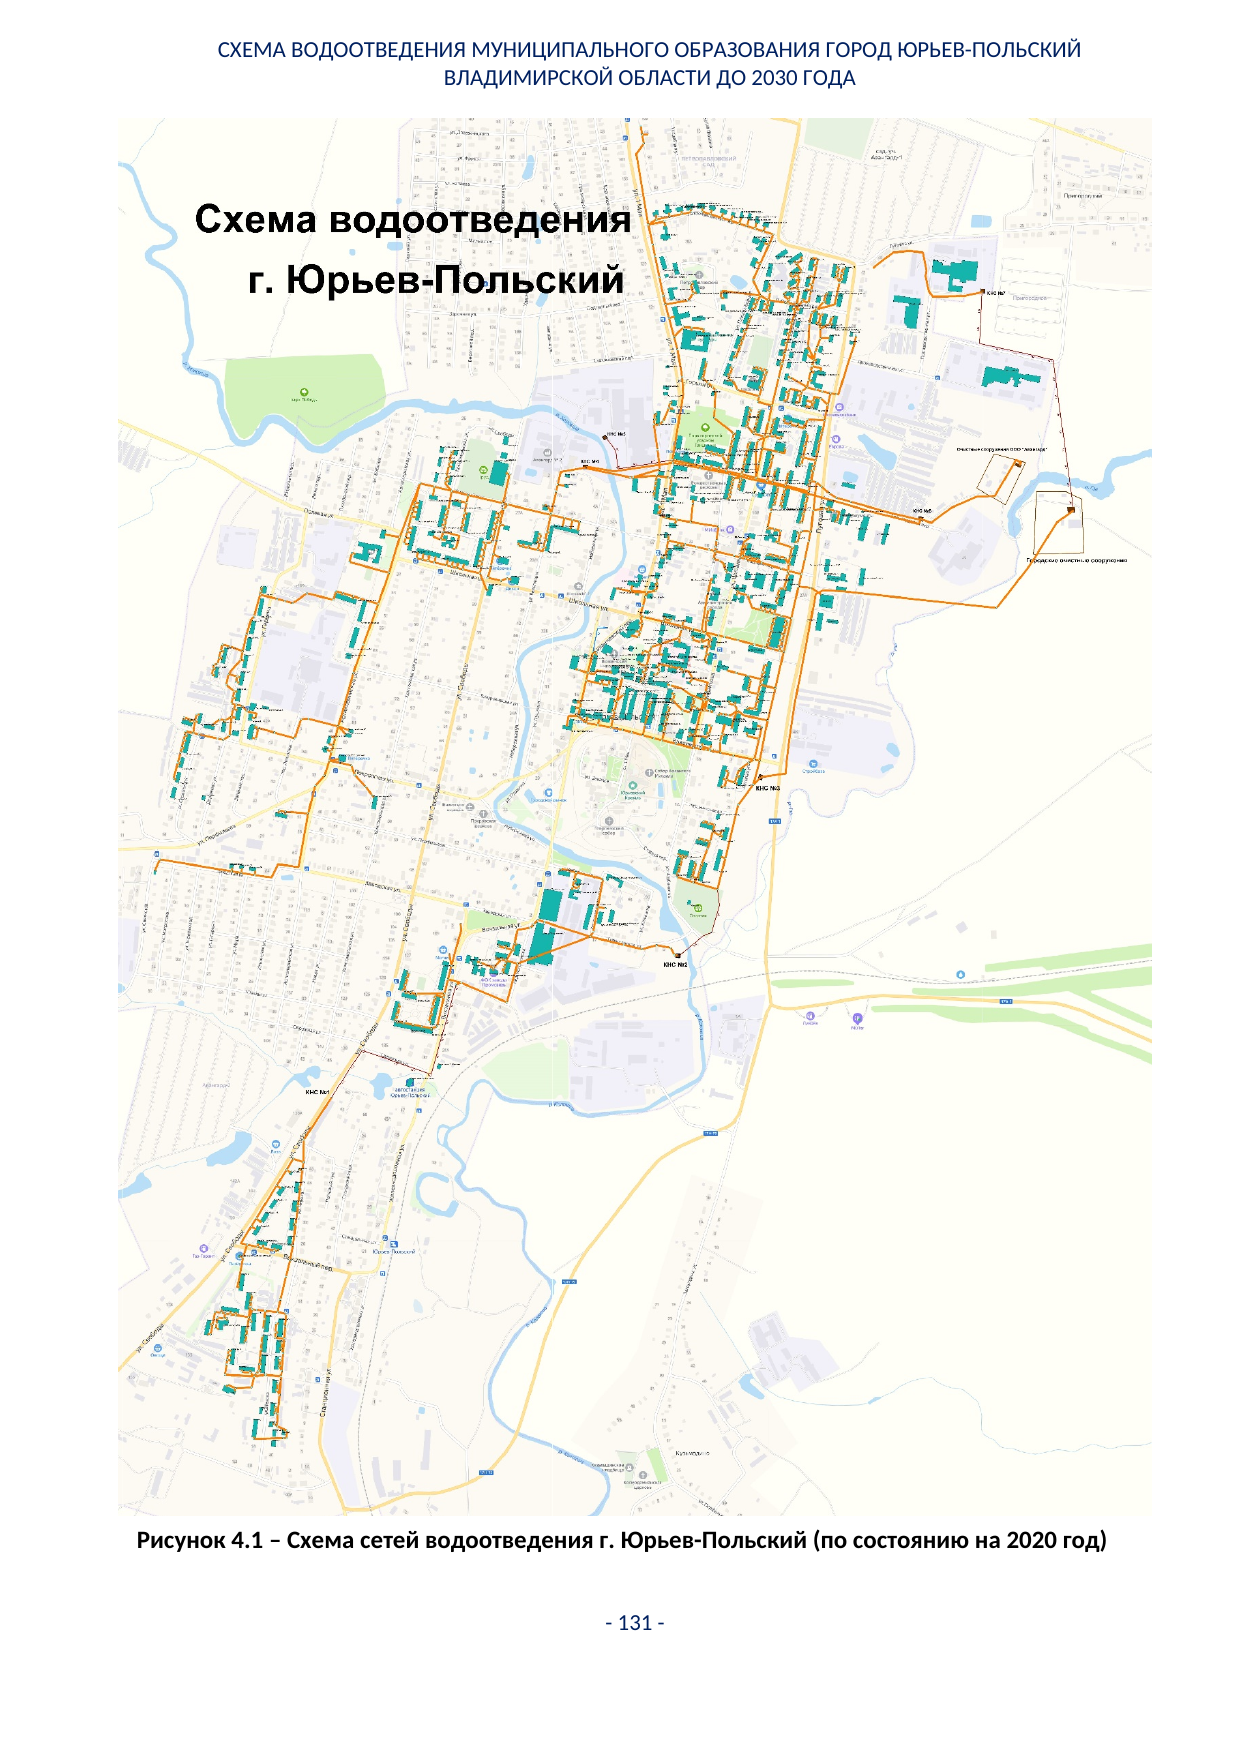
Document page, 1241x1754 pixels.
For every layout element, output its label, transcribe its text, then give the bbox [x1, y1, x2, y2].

text Рисунок 4.1 – Схема сетей водоотведения г. Юрьев-Польский (по состоянию на 2020 год) [118, 1524, 1127, 1554]
picture [118, 118, 1152, 1516]
